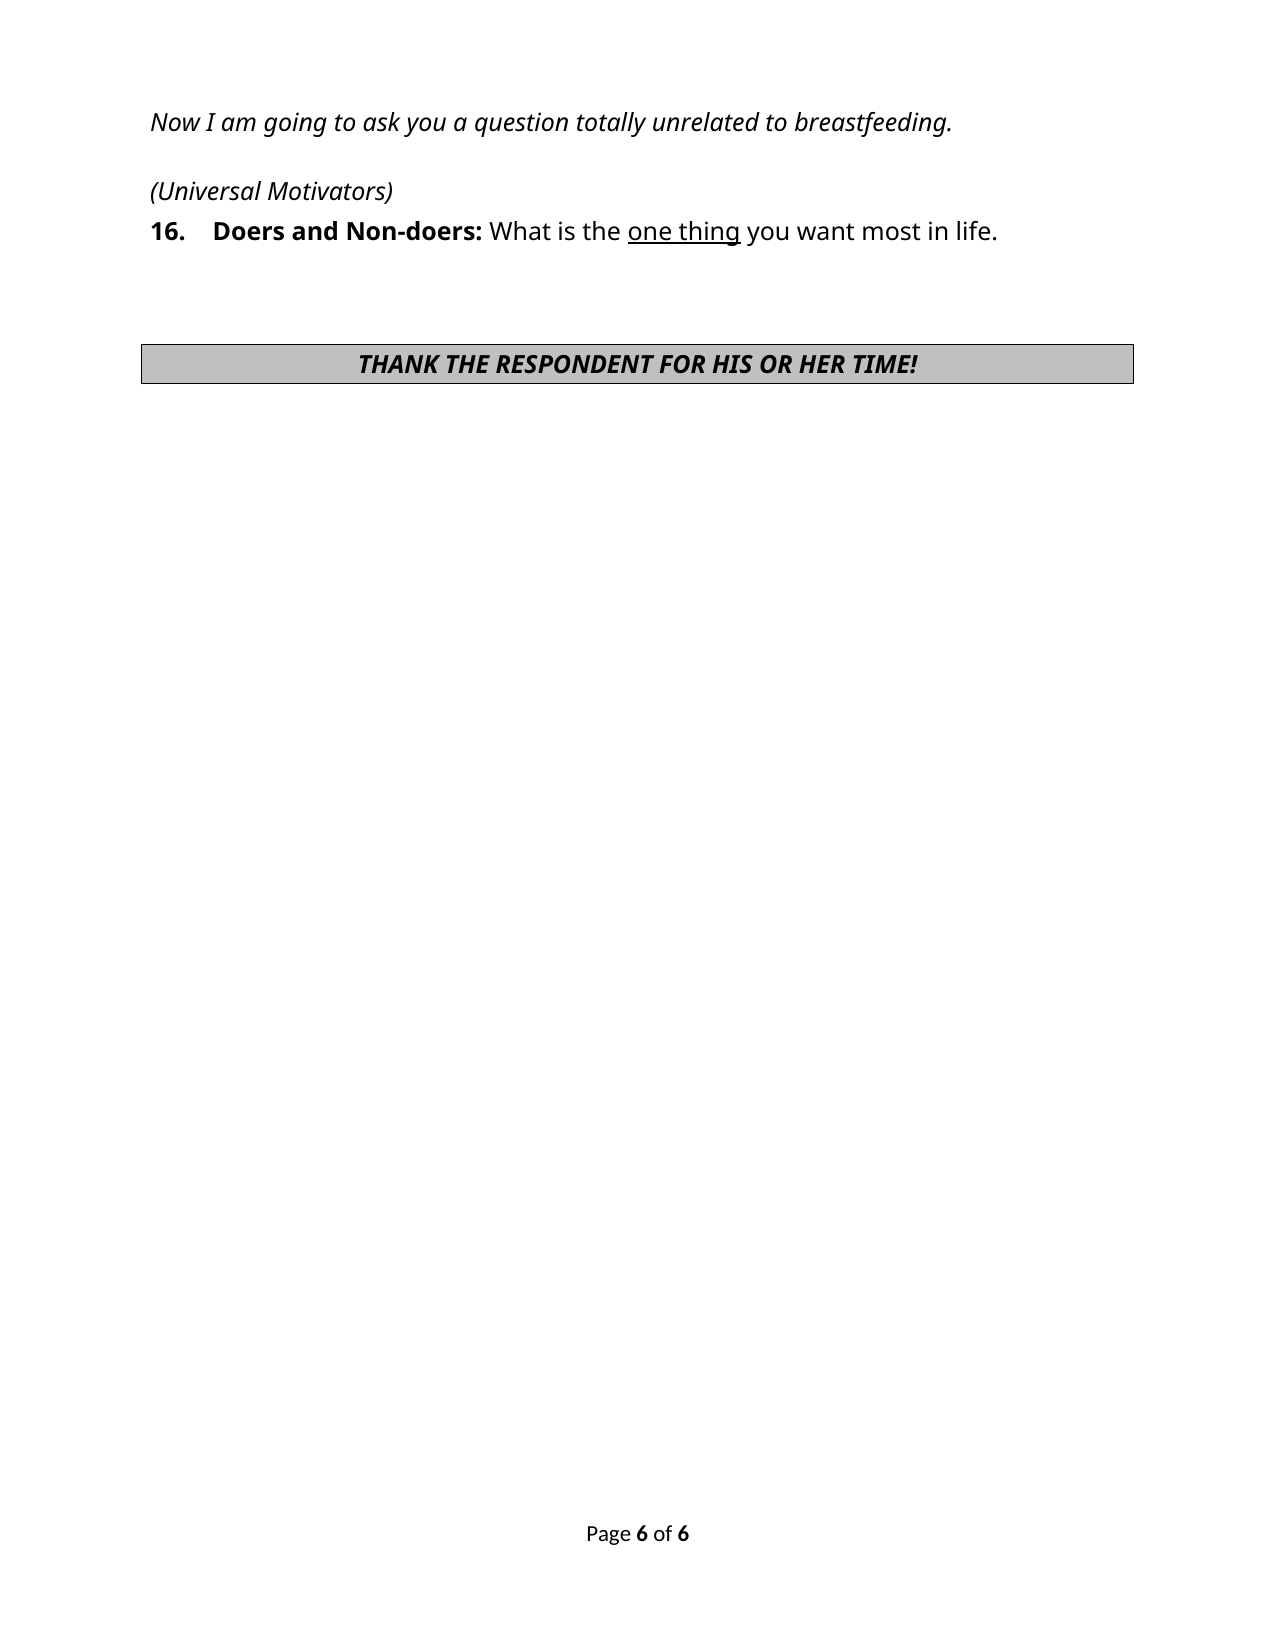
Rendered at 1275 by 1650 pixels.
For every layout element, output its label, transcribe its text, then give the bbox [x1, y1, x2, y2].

text (Universal Motivators) [150, 173, 1125, 207]
text 16. Doers and Non-doers: What is the one thing you want most in life. [150, 213, 1125, 247]
text THANK THE RESPONDENT FOR HIS OR HER TIME! [142, 345, 1133, 383]
text Now I am going to ask you a question totally unrelated to breastfeeding. [150, 105, 1125, 139]
